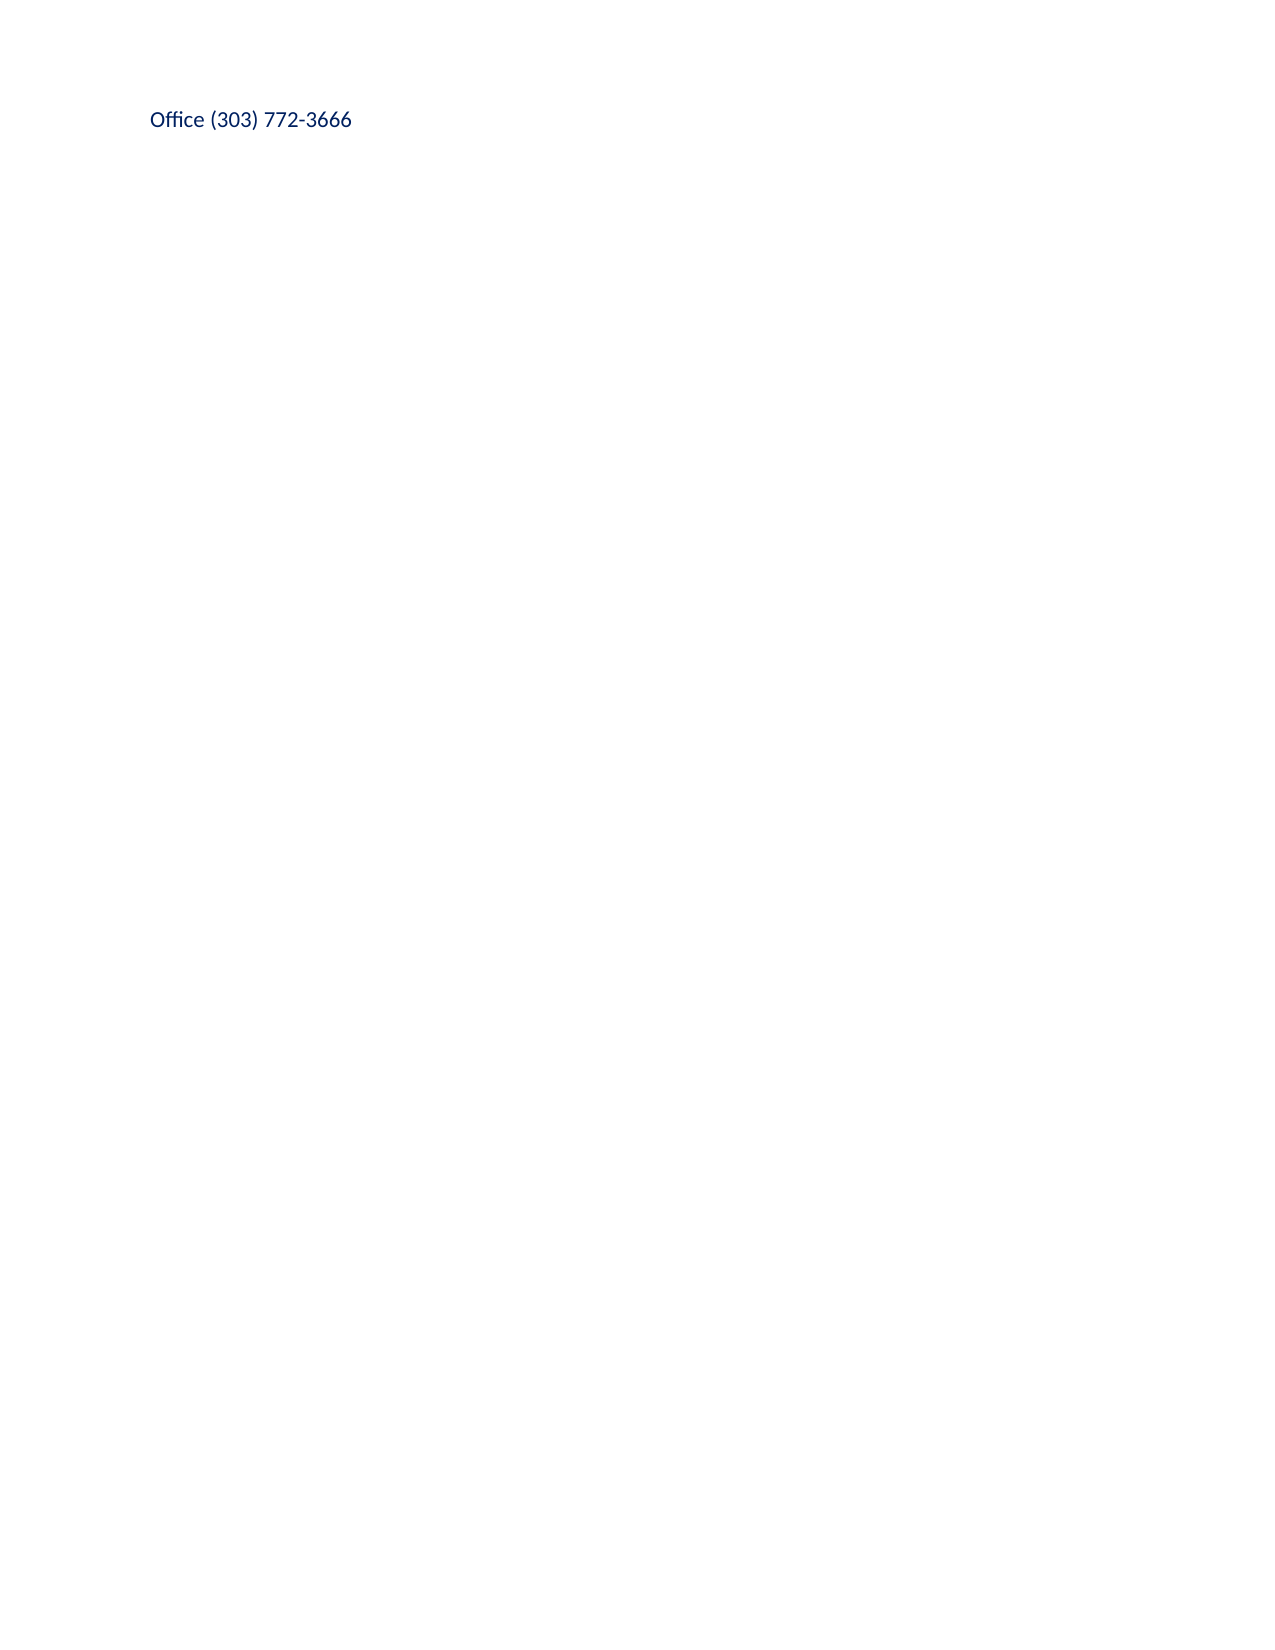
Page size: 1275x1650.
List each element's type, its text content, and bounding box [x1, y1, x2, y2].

text Office (303) 772-3666 [150, 105, 1125, 133]
